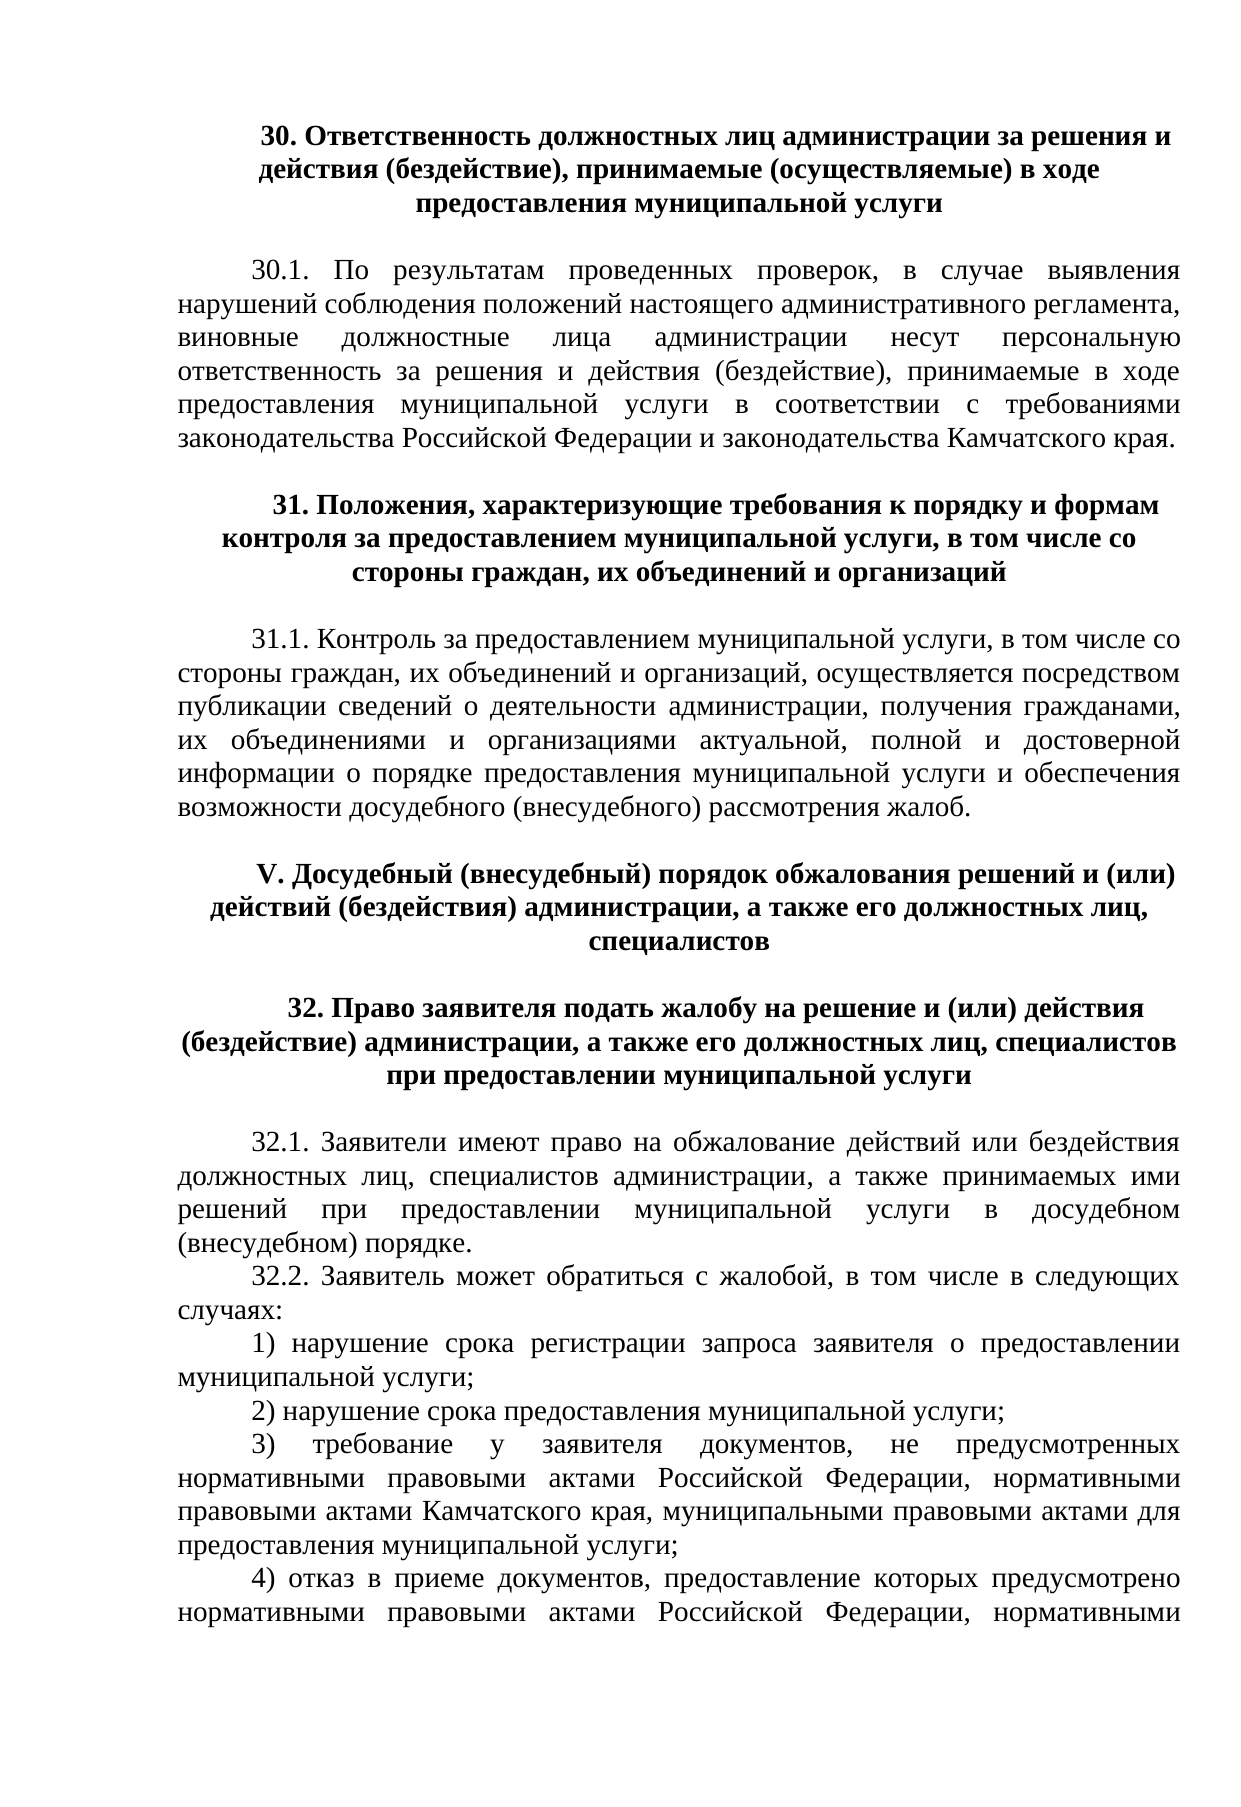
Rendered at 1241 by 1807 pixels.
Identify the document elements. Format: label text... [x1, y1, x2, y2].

text 30.1. По результатам проведенных проверок, в случае выявления нарушений соблюдения положений настоящего административного регламента, виновные должностные лица администрации несут персональную ответственность за решения и действия (бездействие), принимаемые в ходе предоставления муниципальной услуги в соответствии с требованиями законодательства Российской Федерации и законодательства Камчатского края. [177, 252, 1181, 453]
text 31.1. Контроль за предоставлением муниципальной услуги, в том числе со стороны граждан, их объединений и организаций, осуществляется посредством публикации сведений о деятельности администрации, получения гражданами, их объединениями и организациями актуальной, полной и достоверной информации о порядке предоставления муниципальной услуги и обеспечения возможности досудебного (внесудебного) рассмотрения жалоб. [177, 621, 1181, 822]
text V. Досудебный (внесудебный) порядок обжалования решений и (или) действий (бездействия) администрации, а также его должностных лиц, специалистов [177, 856, 1181, 957]
text 32. Право заявителя подать жалобу на решение и (или) действия (бездействие) администрации, а также его должностных лиц, специалистов при предоставлении муниципальной услуги [177, 990, 1181, 1091]
text 3) требование у заявителя документов, не предусмотренных нормативными правовыми актами Российской Федерации, нормативными правовыми актами Камчатского края, муниципальными правовыми актами для предоставления муниципальной услуги; [177, 1426, 1181, 1560]
text 32.2. Заявитель может обратиться с жалобой, в том числе в следующих случаях: [177, 1258, 1181, 1326]
text 30. Ответственность должностных лиц администрации за решения и действия (бездействие), принимаемые (осуществляемые) в ходе предоставления муниципальной услуги [177, 118, 1181, 219]
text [177, 1560, 1181, 1627]
text 1) нарушение срока регистрации запроса заявителя о предоставлении муниципальной услуги; [177, 1326, 1181, 1393]
text 31. Положения, характеризующие требования к порядку и формам контроля за предоставлением муниципальной услуги, в том числе со стороны граждан, их объединений и организаций [177, 487, 1181, 588]
text 2) нарушение срока предоставления муниципальной услуги; [177, 1393, 1181, 1426]
text 32.1. Заявители имеют право на обжалование действий или бездействия должностных лиц, специалистов администрации, а также принимаемых ими решений при предоставлении муниципальной услуги в досудебном (внесудебном) порядке. [177, 1124, 1181, 1258]
